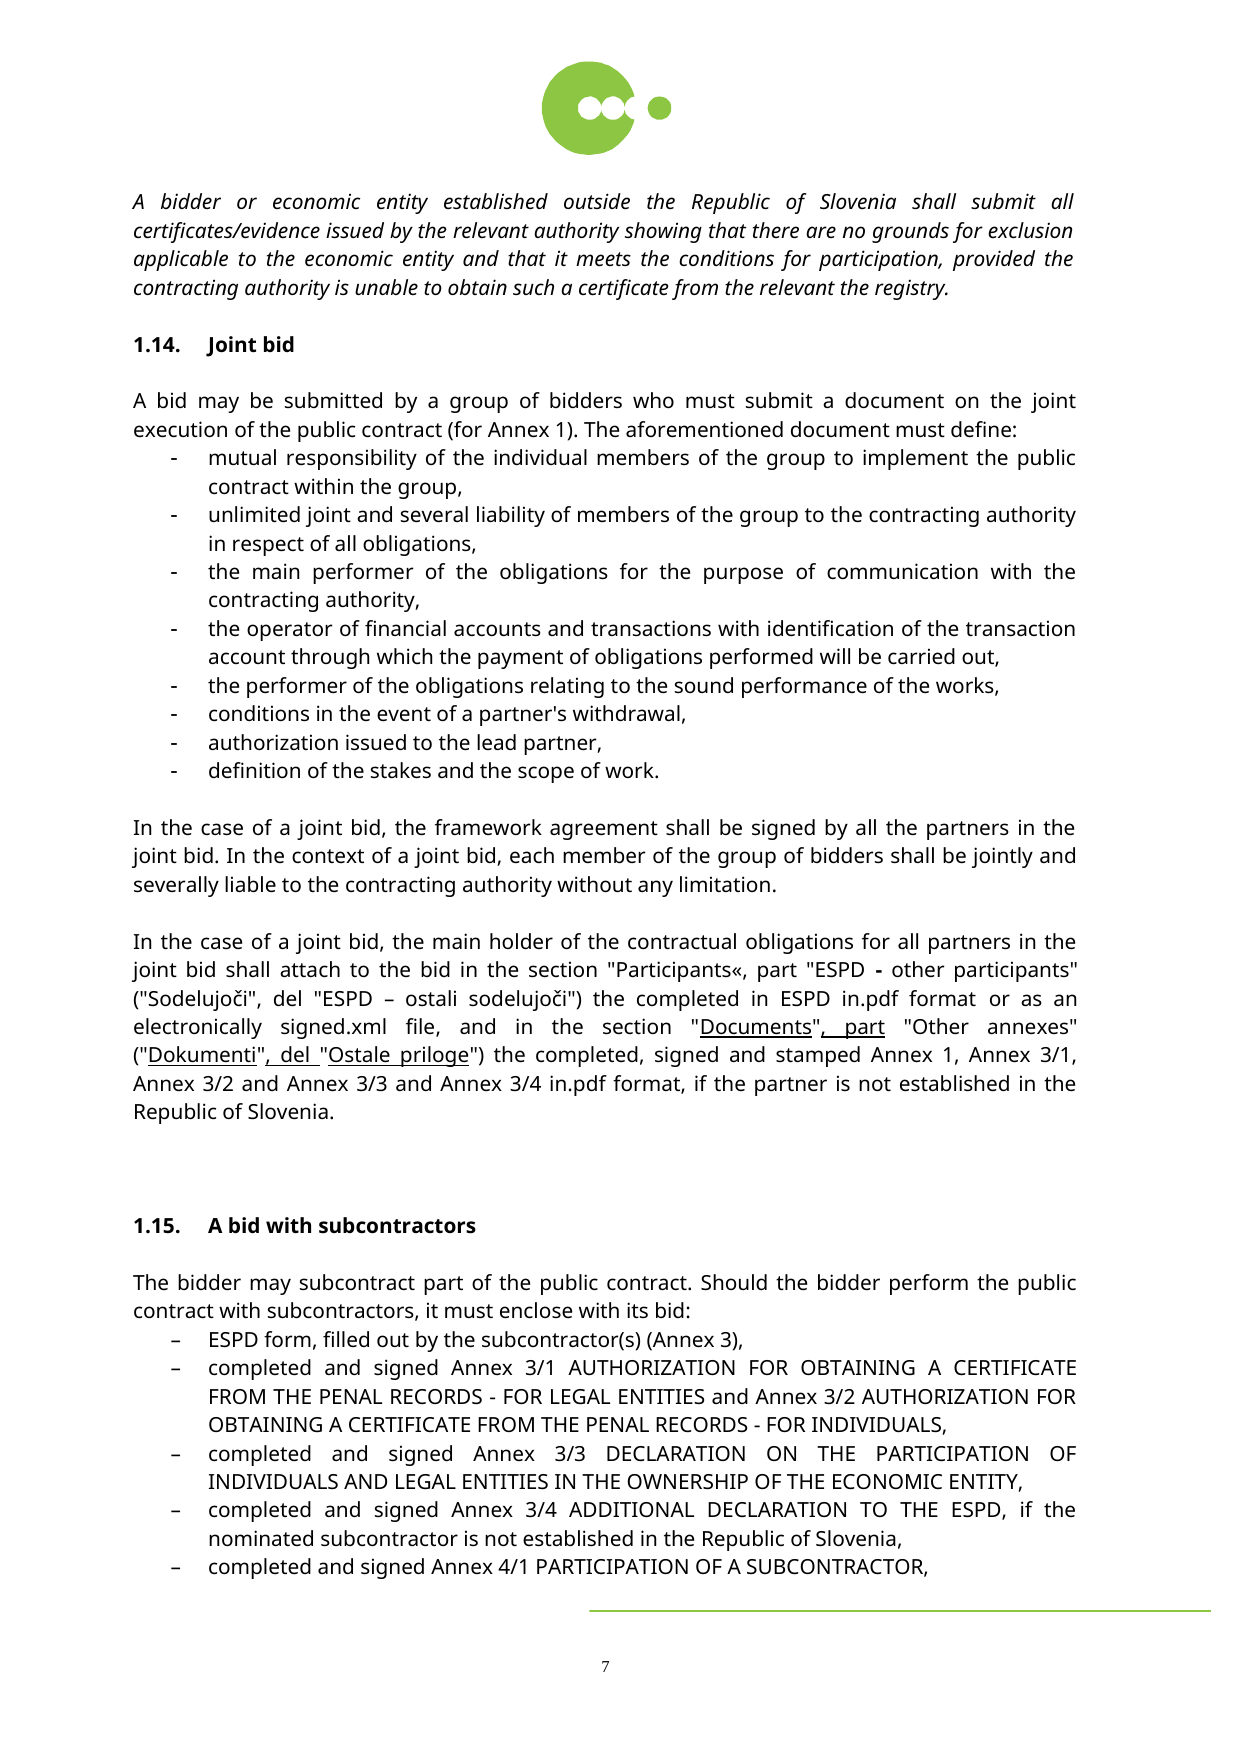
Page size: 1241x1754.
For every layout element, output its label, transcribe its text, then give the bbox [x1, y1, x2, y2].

list the operator of financial accounts and transactions with identification of the transaction account through which the payment of obligations performed will be carried out, [170, 614, 1078, 671]
list authorization issued to the lead partner, [170, 728, 1078, 756]
text In the case of a joint bid, the framework agreement shall be signed by all the partners in the joint bid. In the context of a joint bid, each member of the group of bidders shall be jointly and severally liable to the contracting authority without any limitation. [133, 813, 1078, 898]
list completed and signed Annex 4/1 PARTICIPATION OF A SUBCONTRACTOR, [170, 1552, 1078, 1581]
text A bid may be submitted by a group of bidders who must submit a document on the joint execution of the public contract (for Annex 1). The aforementioned document must define: [133, 387, 1078, 443]
list Joint bid [133, 330, 1078, 358]
list ESPD form, filled out by the subcontractor(s) (Annex 3), [170, 1325, 1078, 1353]
list A bid with subcontractors [133, 1211, 1078, 1240]
text In the case of a joint bid, the main holder of the contractual obligations for all partners in the joint bid shall attach to the bid in the section "Participants«, part "ESPD - other participants" ("Sodelujoči", del "ESPD – ostali sodelujoči") the completed in ESPD in.pdf format or as an electronically signed.xml file, and in the section "Documents", part "Other annexes" ("Dokumenti", del "Ostale priloge") the completed, signed and stamped Annex 1, Annex 3/1, Annex 3/2 and Annex 3/3 and Annex 3/4 in.pdf format, if the partner is not established in the Republic of Slovenia. [133, 927, 1078, 1126]
list completed and signed Annex 3/4 ADDITIONAL DECLARATION TO THE ESPD, if the nominated subcontractor is not established in the Republic of Slovenia, [170, 1496, 1078, 1552]
list completed and signed Annex 3/1 AUTHORIZATION FOR OBTAINING A CERTIFICATE FROM THE PENAL RECORDS - FOR LEGAL ENTITIES and Annex 3/2 AUTHORIZATION FOR OBTAINING A CERTIFICATE FROM THE PENAL RECORDS - FOR INDIVIDUALS, [170, 1353, 1078, 1439]
list conditions in the event of a partner's withdrawal, [170, 699, 1078, 728]
list unlimited joint and several liability of members of the group to the contracting authority in respect of all obligations, [170, 500, 1078, 557]
list mutual responsibility of the individual members of the group to implement the public contract within the group, [170, 443, 1078, 500]
list completed and signed Annex 3/3 DECLARATION ON THE PARTICIPATION OF INDIVIDUALS AND LEGAL ENTITIES IN THE OWNERSHIP OF THE ECONOMIC ENTITY, [170, 1439, 1078, 1496]
list the performer of the obligations relating to the sound performance of the works, [170, 671, 1078, 699]
list the main performer of the obligations for the purpose of communication with the contracting authority, [170, 557, 1078, 614]
text The bidder may subcontract part of the public contract. Should the bidder perform the public contract with subcontractors, it must enclose with its bid: [133, 1268, 1078, 1325]
list definition of the stakes and the scope of work. [170, 756, 1078, 785]
text A bidder or economic entity established outside the Republic of Slovenia shall submit all certificates/evidence issued by the relevant authority showing that there are no grounds for exclusion applicable to the economic entity and that it meets the conditions for participation, provided the contracting authority is unable to obtain such a certificate from the relevant the registry. [133, 187, 1078, 301]
